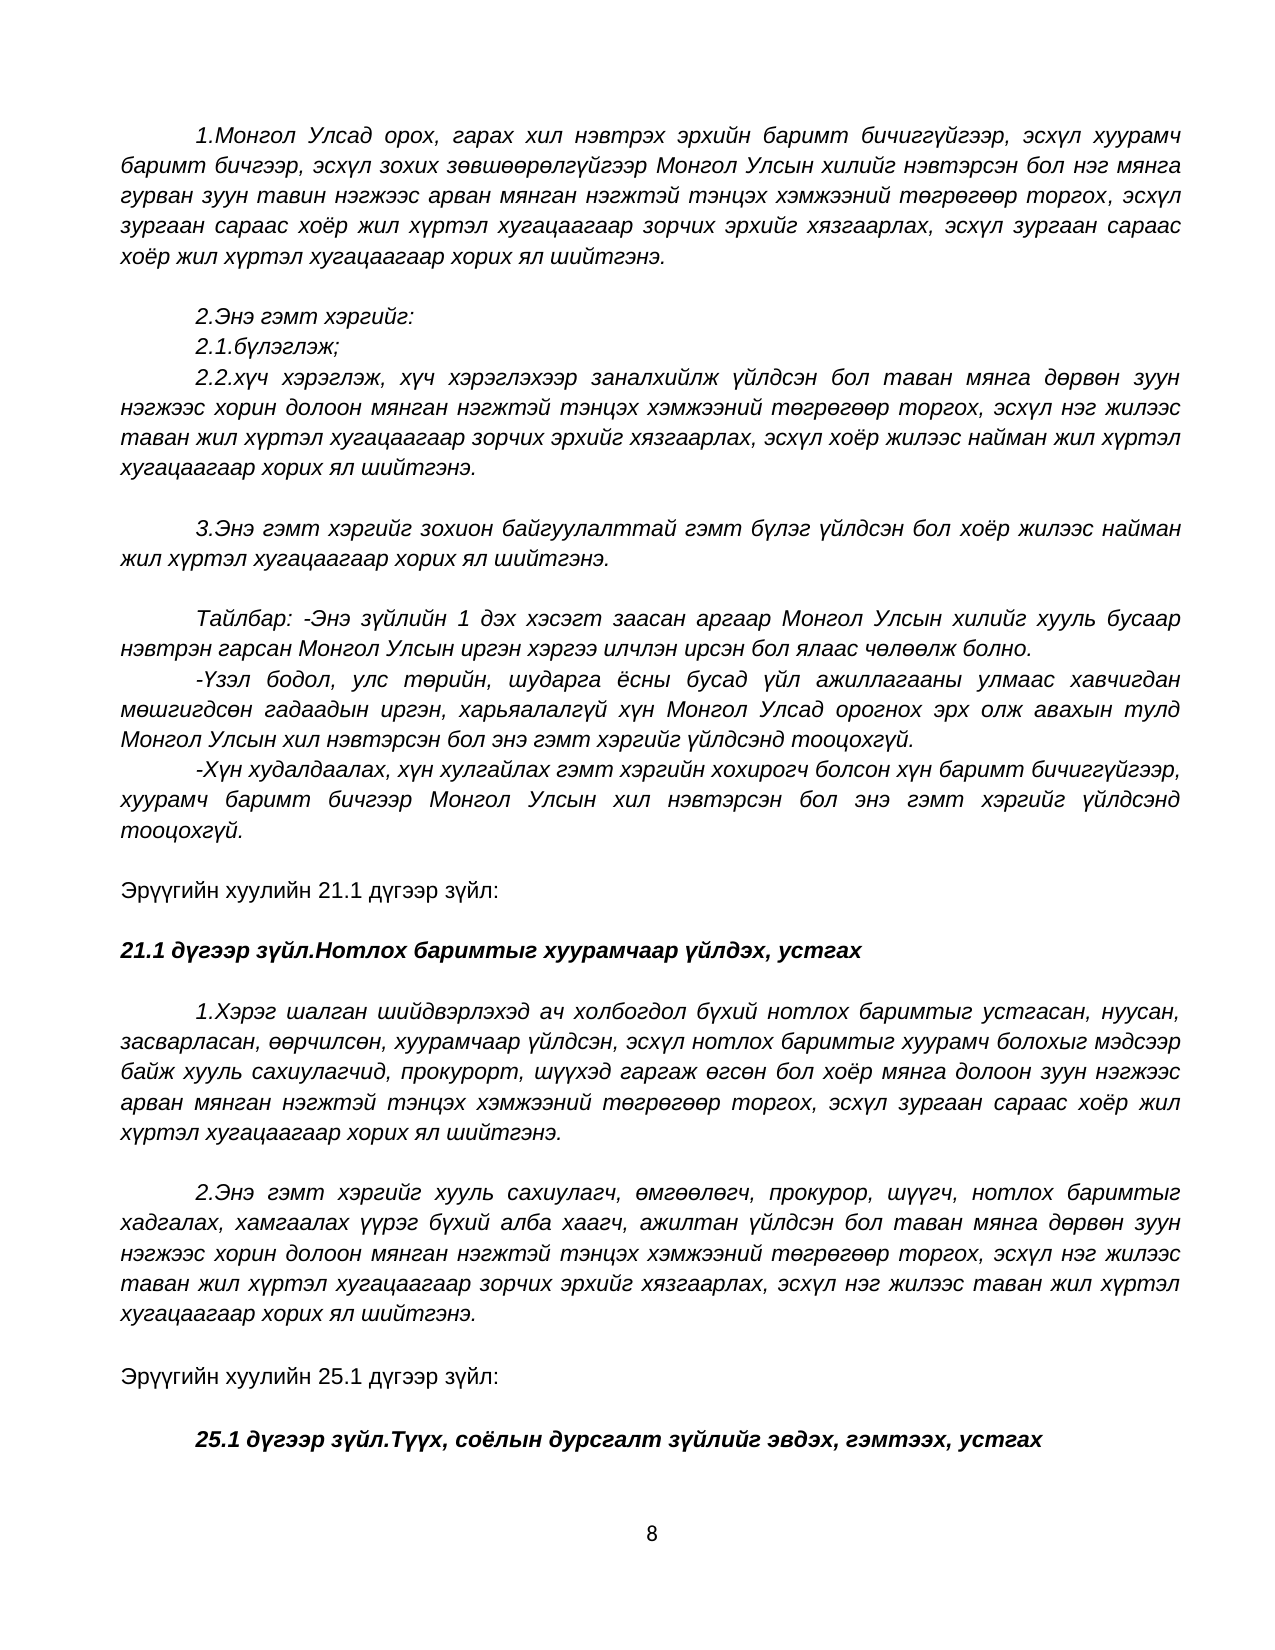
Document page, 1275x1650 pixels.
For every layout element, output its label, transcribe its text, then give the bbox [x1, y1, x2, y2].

text 25.1 дүгээр зүйл.Түүх, соёлын дурсгалт зүйлийг эвдэх, гэмтээх, устгах [120, 1426, 1183, 1453]
text 3.Энэ гэмт хэргийг зохион байгуулалттай гэмт бүлэг үйлдсэн бол хоёр жилээс найман жил хүртэл хугацаагаар хорих ял шийтгэнэ. [120, 514, 1183, 571]
text 2.Энэ гэмт хэргийг: [120, 303, 1213, 329]
text -Үзэл бодол, улс төрийн, шударга ёсны бусад үйл ажиллагааны улмаас хавчигдан мөшгигдсөн гадаадын иргэн, харьяалалгүй хүн Монгол Улсад орогнох эрх олж авахын тулд Монгол Улсын хил нэвтэрсэн бол энэ гэмт хэргийг үйлдсэнд тооцохгүй. [120, 666, 1183, 752]
text 2.1.бүлэглэж; [120, 333, 1213, 360]
text 21.1 дүгээр зүйл.Нотлох баримтыг хуурамчаар үйлдэх, устгах [120, 937, 1213, 964]
text Эрүүгийн хуулийн 21.1 дүгээр зүйл: [120, 877, 1213, 903]
text Тайлбар: -Энэ зүйлийн 1 дэх хэсэгт заасан аргаар Монгол Улсын хилийг хууль бусаар нэвтрэн гарсан Монгол Улсын иргэн хэргээ илчлэн ирсэн бол ялаас чөлөөлж болно. [120, 605, 1183, 662]
text 2.Энэ гэмт хэргийг хууль сахиулагч, өмгөөлөгч, прокурор, шүүгч, нотлох баримтыг хадгалах, хамгаалах үүрэг бүхий алба хаагч, ажилтан үйлдсэн бол таван мянга дөрвөн зуун нэгжээс хорин долоон мянган нэгжтэй тэнцэх хэмжээний төгрөгөөр торгох, эсхүл нэг жилээс таван жил хүртэл хугацаагаар зорчих эрхийг хязгаарлах, эсхүл нэг жилээс таван жил хүртэл хугацаагаар хорих ял шийтгэнэ. [120, 1179, 1183, 1326]
text Эрүүгийн хуулийн 25.1 дүгээр зүйл: [120, 1363, 1183, 1389]
text 2.2.хүч хэрэглэж, хүч хэрэглэхээр заналхийлж үйлдсэн бол таван мянга дөрвөн зуун нэгжээс хорин долоон мянган нэгжтэй тэнцэх хэмжээний төгрөгөөр торгох, эсхүл нэг жилээс таван жил хүртэл хугацаагаар зорчих эрхийг хязгаарлах, эсхүл хоёр жилээс найман жил хүртэл хугацаагаар хорих ял шийтгэнэ. [120, 363, 1183, 481]
text 1.Хэрэг шалган шийдвэрлэхэд ач холбогдол бүхий нотлох баримтыг устгасан, нуусан, засварласан, өөрчилсөн, хуурамчаар үйлдсэн, эсхүл нотлох баримтыг хуурамч болохыг мэдсээр байж хууль сахиулагчид, прокурорт, шүүхэд гаргаж өгсөн бол хоёр мянга долоон зуун нэгжээс арван мянган нэгжтэй тэнцэх хэмжээний төгрөгөөр торгох, эсхүл зургаан сараас хоёр жил хүртэл хугацаагаар хорих ял шийтгэнэ. [120, 998, 1183, 1145]
text 1.Монгол Улсад орох, гарах хил нэвтрэх эрхийн баримт бичиггүйгээр, эсхүл хуурамч баримт бичгээр, эсхүл зохих зөвшөөрөлгүйгээр Монгол Улсын хилийг нэвтэрсэн бол нэг мянга гурван зуун тавин нэгжээс арван мянган нэгжтэй тэнцэх хэмжээний төгрөгөөр торгох, эсхүл зургаан сараас хоёр жил хүртэл хугацаагаар зорчих эрхийг хязгаарлах, эсхүл зургаан сараас хоёр жил хүртэл хугацаагаар хорих ял шийтгэнэ. [120, 122, 1183, 269]
text -Хүн худалдаалах, хүн хулгайлах гэмт хэргийн хохирогч болсон хүн баримт бичиггүйгээр, хуурамч баримт бичгээр Монгол Улсын хил нэвтэрсэн бол энэ гэмт хэргийг үйлдсэнд тооцохгүй. [120, 756, 1183, 843]
